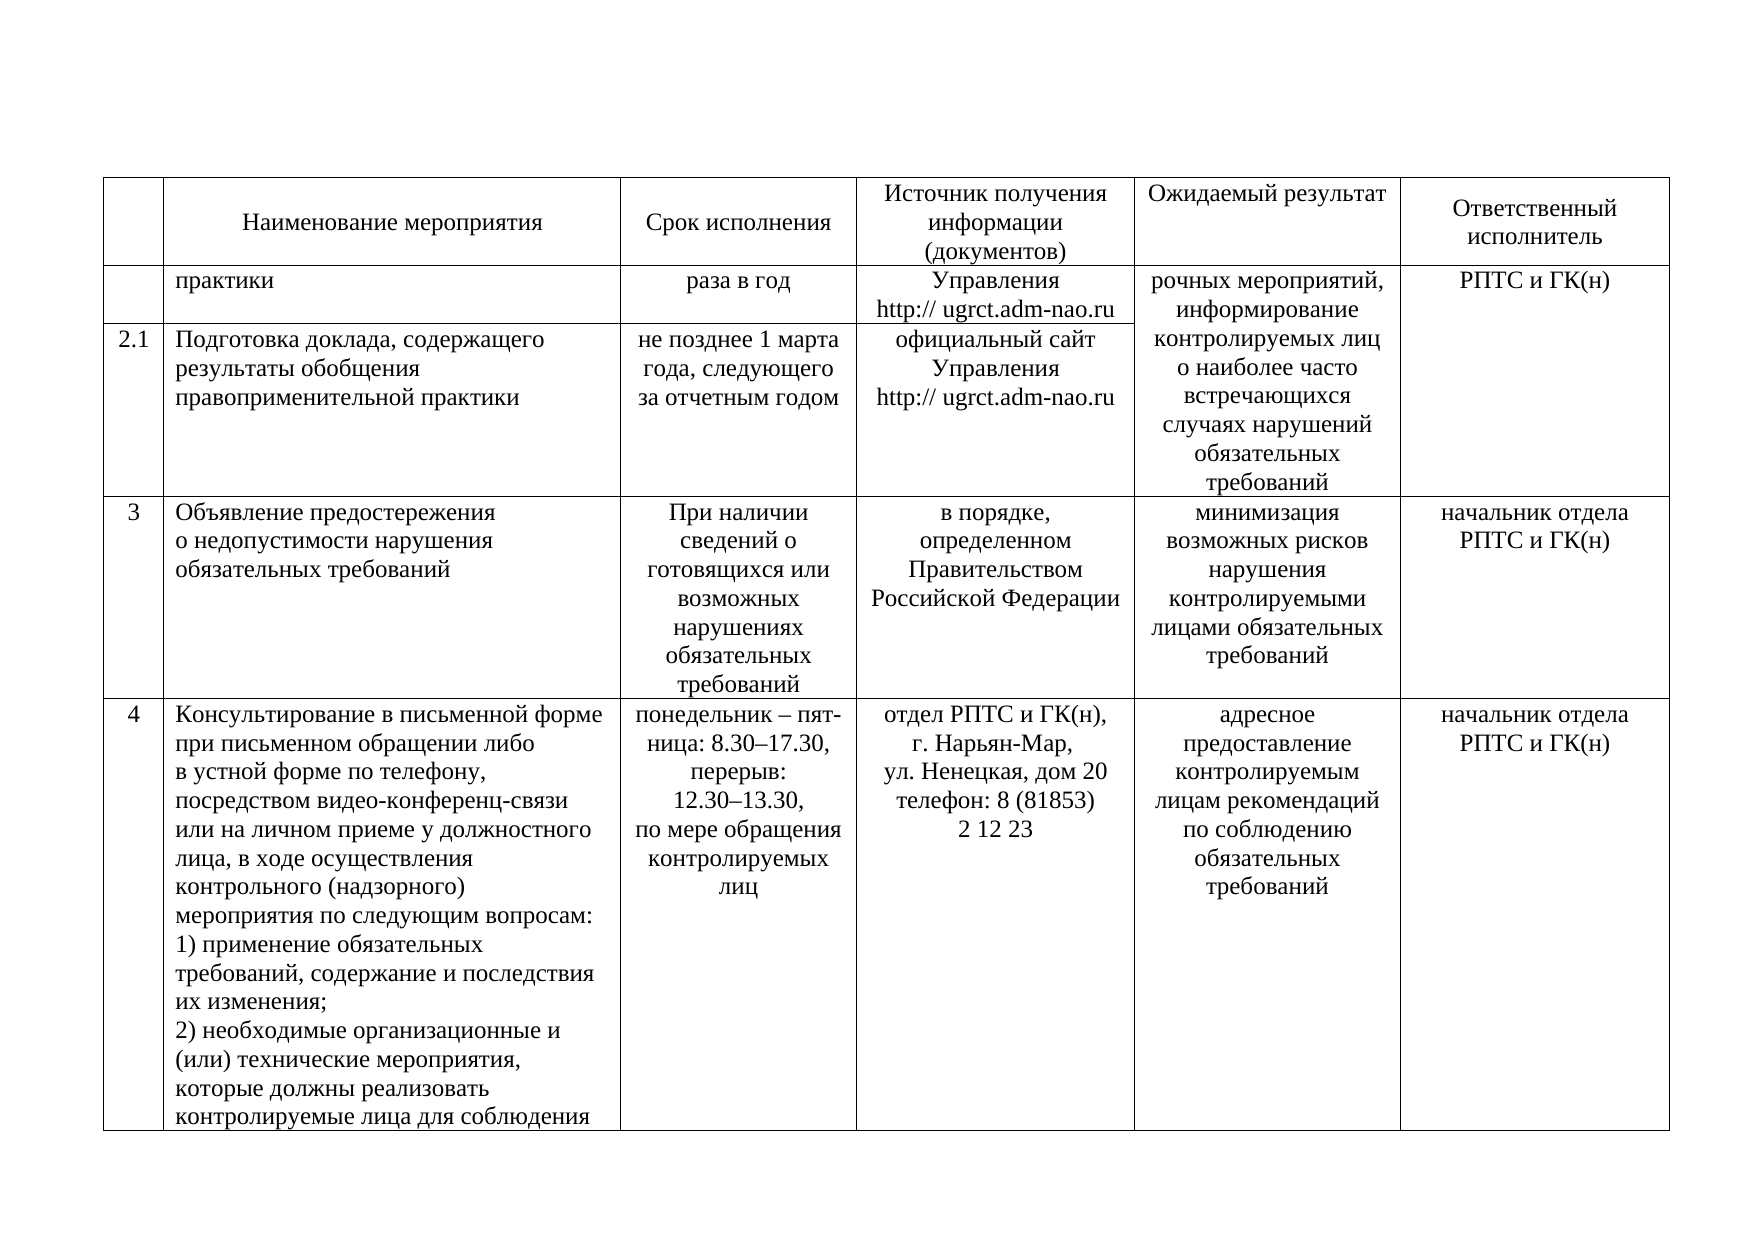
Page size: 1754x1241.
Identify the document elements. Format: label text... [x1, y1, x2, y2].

table_header Наименование мероприятия [164, 178, 620, 264]
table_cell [164, 699, 620, 1130]
table_cell Не реже одного раза в год [621, 266, 856, 323]
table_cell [1135, 699, 1400, 1130]
table_cell 2 [104, 266, 163, 323]
table_header Срок исполнения [621, 178, 856, 264]
table_cell 2.1 [104, 324, 163, 496]
table_header Источник получения информации (документов) [857, 178, 1134, 264]
table_cell начальник отдела РПТС и ГК(н) [1401, 699, 1669, 1130]
table_cell 4 [104, 699, 163, 1130]
table_cell в порядке, определенном Правительством Российской Федерации [857, 497, 1134, 698]
table_header [104, 178, 163, 264]
table_cell официальный сайт Управления http:// ugrct.adm-nao.ru [857, 324, 1134, 496]
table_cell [857, 699, 1134, 1130]
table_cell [1135, 266, 1400, 496]
table_header Ответственный исполнитель [1401, 178, 1669, 264]
table_cell начальник отдела РПТС и ГК(н) [1401, 266, 1669, 496]
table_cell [857, 266, 1134, 323]
table_cell минимизация возможных рисков нарушения контролируемыми лицами обязательных требований [1135, 497, 1400, 698]
table_cell не позднее 1 марта года, следующего за отчетным годом [621, 324, 856, 496]
table_header Ожидаемый результат [1135, 178, 1400, 264]
table_cell 3 [104, 497, 163, 698]
table_cell Подготовка доклада, содержащего результаты обобщения правоприменительной практики [164, 324, 620, 496]
table_cell Обобщение правоприменительной практики [164, 266, 620, 323]
table_cell начальник отдела РПТС и ГК(н) [1401, 497, 1669, 698]
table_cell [621, 699, 856, 1130]
table_cell При наличии сведений о готовящихся или возможных нарушениях обязательных требований [621, 497, 856, 698]
table_cell Объявление предостережения о недопустимости нарушения обязательных требований [164, 497, 620, 698]
